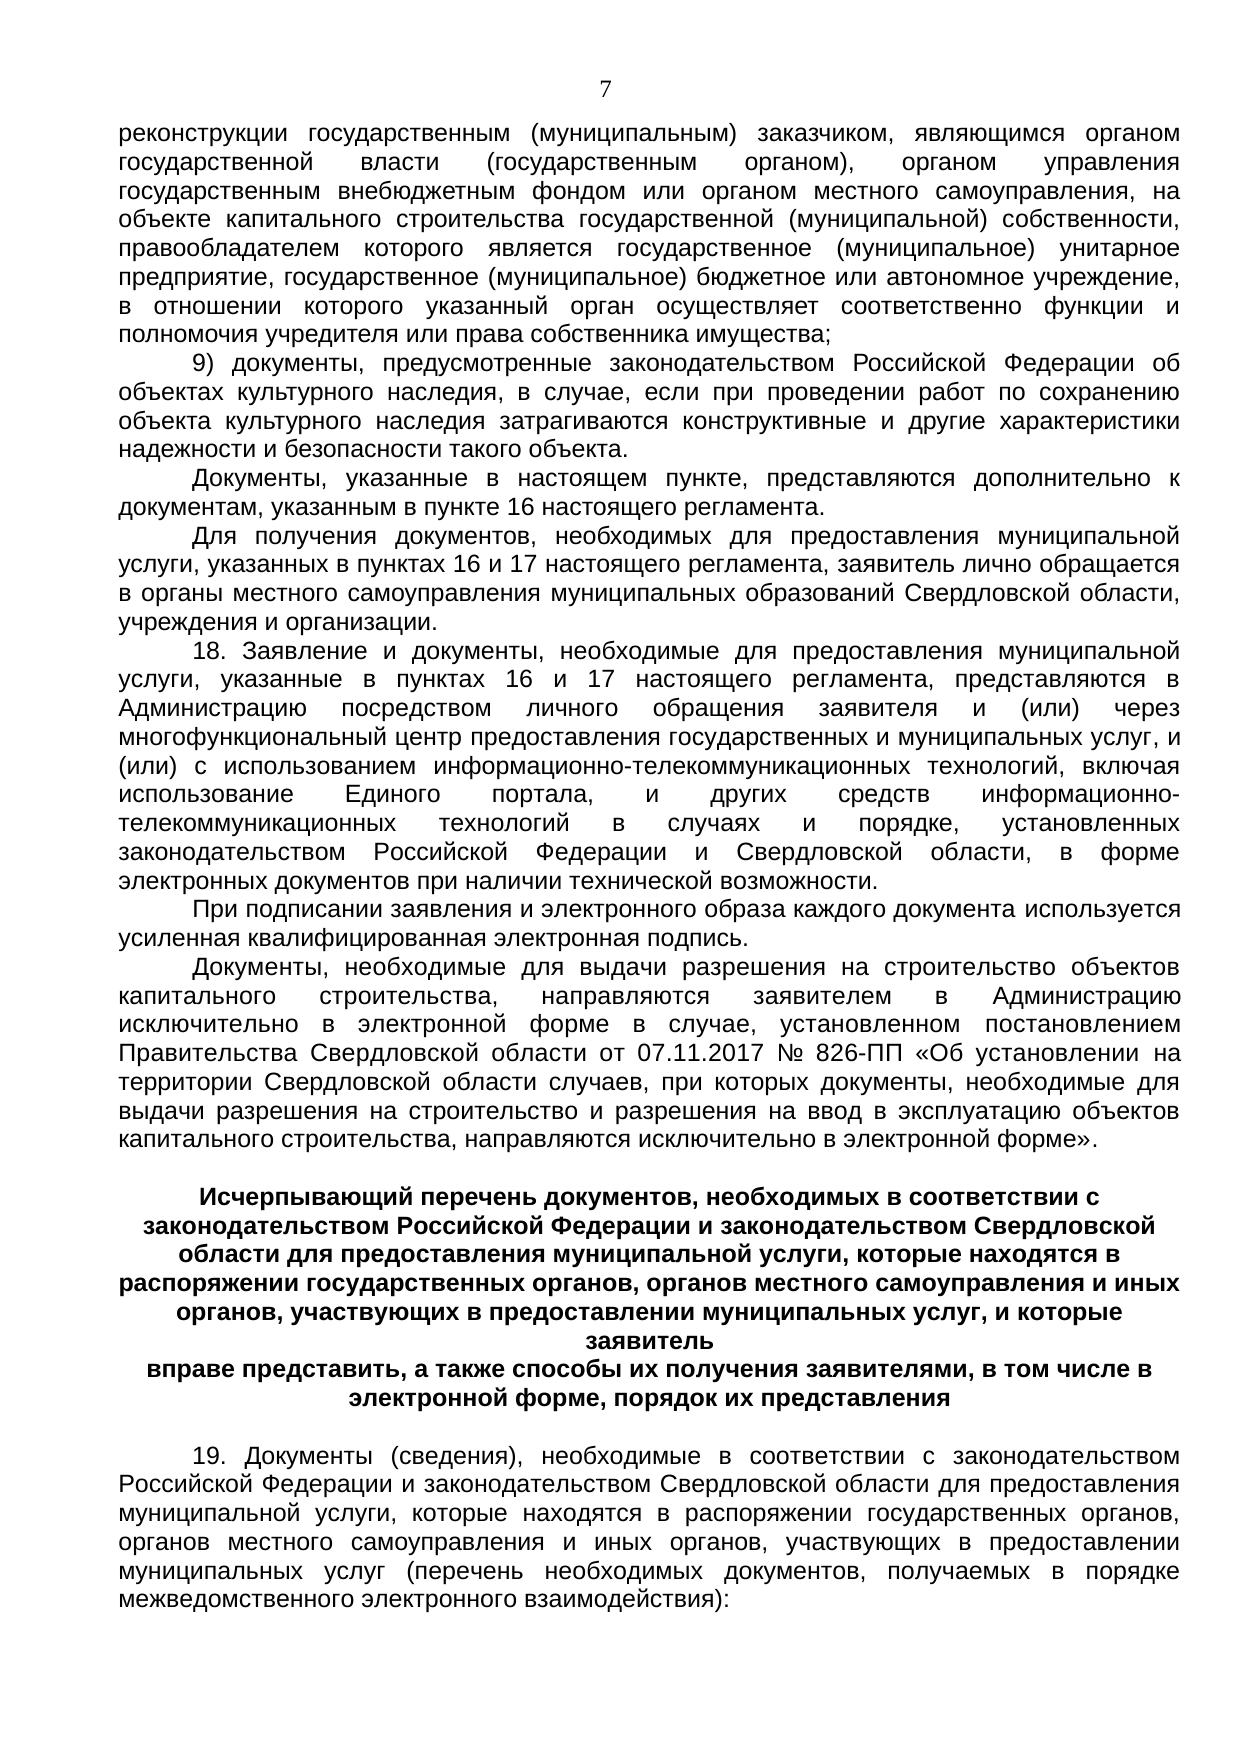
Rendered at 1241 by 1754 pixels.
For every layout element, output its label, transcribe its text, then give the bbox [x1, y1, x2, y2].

text вправе представить, а также способы их получения заявителями, в том числе в электронной форме, порядок их представления [118, 1354, 1181, 1412]
text Исчерпывающий перечень документов, необходимых в соответствии с законодательством Российской Федерации и законодательством Свердловской области для предоставления муниципальной услуги, которые находятся в распоряжении государственных органов, органов местного самоуправления и иных органов, участвующих в предоставлении муниципальных услуг, и которые заявитель [118, 1182, 1181, 1354]
text 19. Документы (сведения), необходимые в соответствии с законодательством Российской Федерации и законодательством Свердловской области для предоставления муниципальной услуги, которые находятся в распоряжении государственных органов, органов местного самоуправления и иных органов, участвующих в предоставлении муниципальных услуг (перечень необходимых документов, получаемых в порядке межведомственного электронного взаимодействия): [118, 1441, 1181, 1613]
text Для получения документов, необходимых для предоставления муниципальной услуги, указанных в пунктах 16 и 17 настоящего регламента, заявитель лично обращается в органы местного самоуправления муниципальных образований Свердловской области, учреждения и организации. [118, 521, 1181, 636]
text Документы, указанные в настоящем пункте, представляются дополнительно к документам, указанным в пункте 16 настоящего регламента. [118, 463, 1181, 521]
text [118, 118, 1181, 348]
text 9) документы, предусмотренные законодательством Российской Федерации об объектах культурного наследия, в случае, если при проведении работ по сохранению объекта культурного наследия затрагиваются конструктивные и другие характеристики надежности и безопасности такого объекта. [118, 348, 1181, 463]
text 18. Заявление и документы, необходимые для предоставления муниципальной услуги, указанные в пунктах 16 и 17 настоящего регламента, представляются в Администрацию посредством личного обращения заявителя и (или) через многофункциональный центр предоставления государственных и муниципальных услуг, и (или) с использованием информационно-телекоммуникационных технологий, включая использование Единого портала, и других средств информационно-телекоммуникационных технологий в случаях и порядке, установленных законодательством Российской Федерации и Свердловской области, в форме электронных документов при наличии технической возможности. [118, 636, 1181, 894]
text При подписании заявления и электронного образа каждого документа используется усиленная квалифицированная электронная подпись. [118, 894, 1181, 952]
text Документы, необходимые для выдачи разрешения на строительство объектов капитального строительства, направляются заявителем в Администрацию исключительно в электронной форме в случае, установленном постановлением Правительства Свердловской области от 07.11.2017 № 826-ПП «Об установлении на территории Свердловской области случаев, при которых документы, необходимые для выдачи разрешения на строительство и разрешения на ввод в эксплуатацию объектов капитального строительства, направляются исключительно в электронной форме». [118, 952, 1181, 1153]
